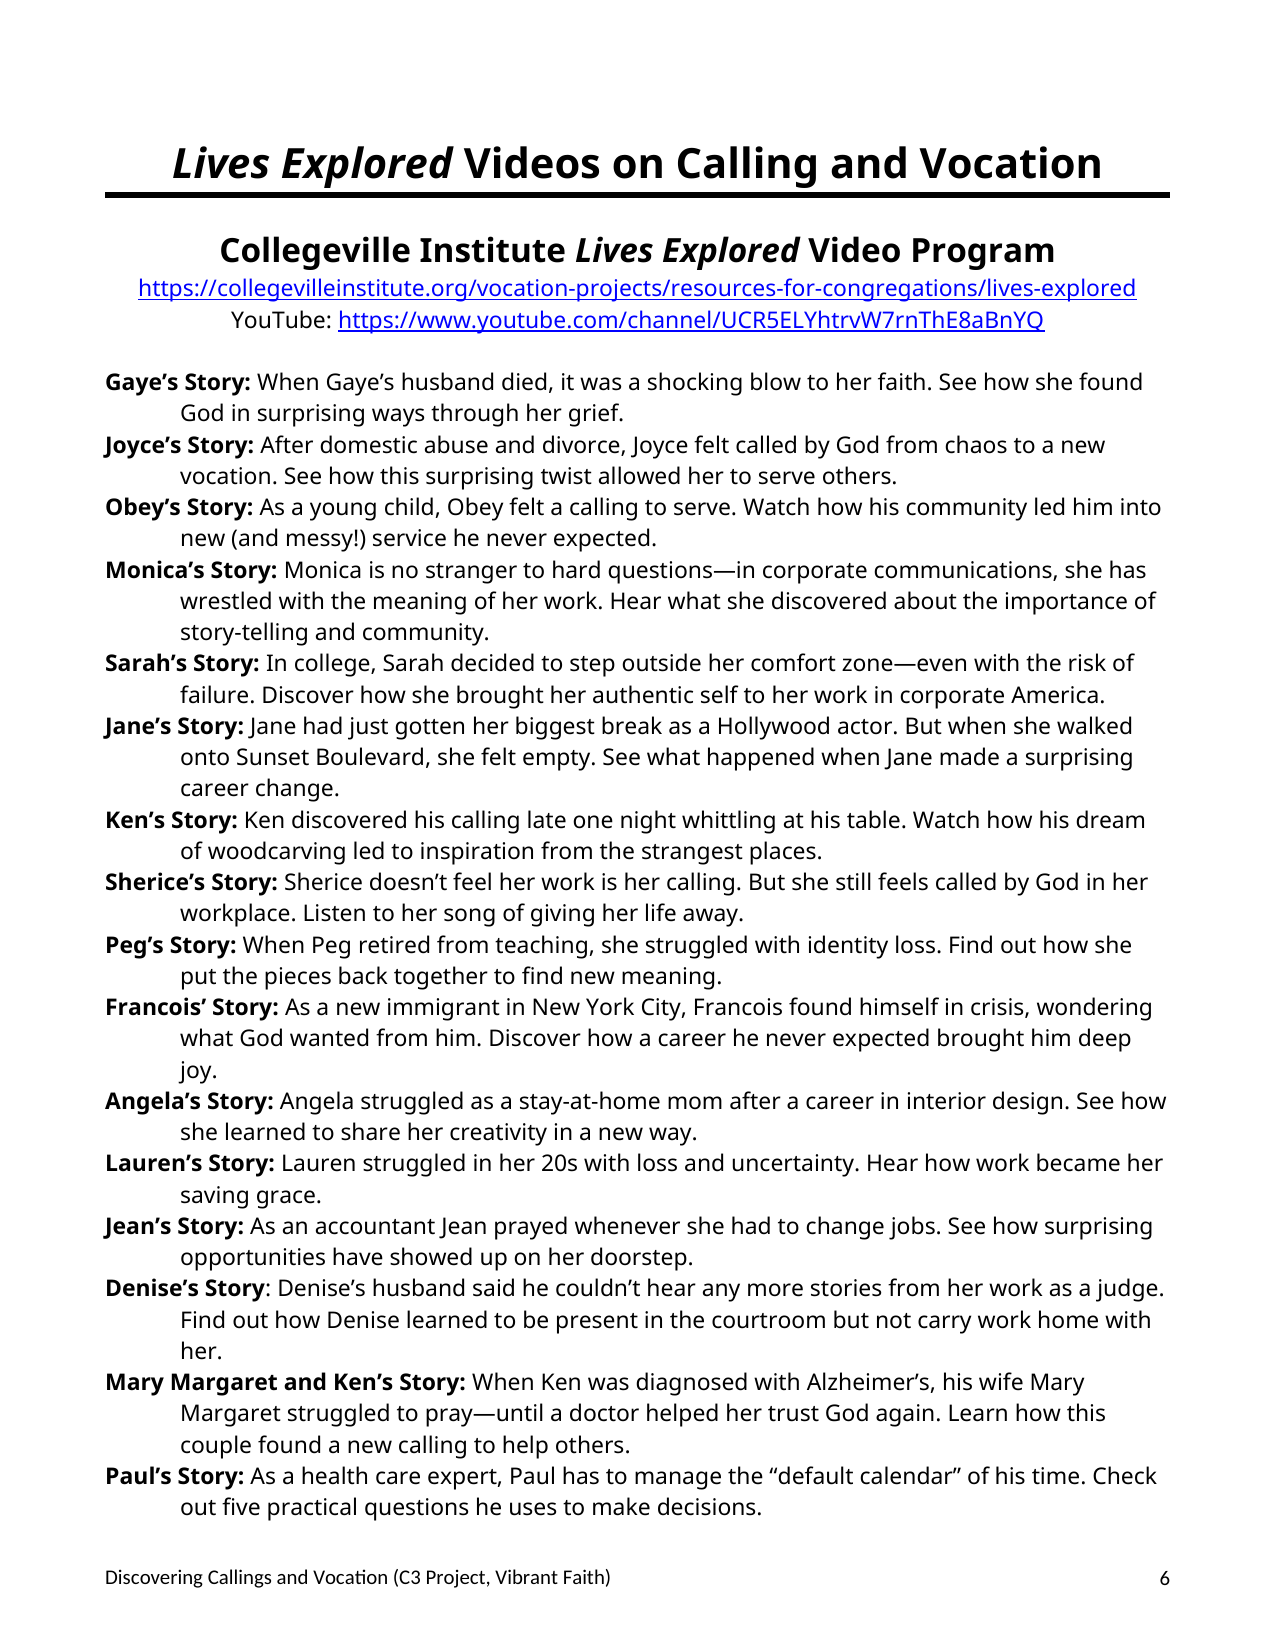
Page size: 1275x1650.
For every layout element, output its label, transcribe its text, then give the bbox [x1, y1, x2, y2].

text Denise’s Story: Denise’s husband said he couldn’t hear any more stories from her work as a judge. Find out how Denise learned to be present in the courtroom but not carry work home with her. [105, 1272, 1170, 1366]
subtitle Collegeville Institute Lives Explored Video Program [105, 227, 1170, 272]
text Sarah’s Story: In college, Sarah decided to step outside her comfort zone—even with the risk of failure. Discover how she brought her authentic self to her work in corporate America. [105, 647, 1170, 710]
text Jean’s Story: As an accountant Jean prayed whenever she had to change jobs. See how surprising opportunities have showed up on her doorstep. [105, 1210, 1170, 1272]
text Mary Margaret and Ken’s Story: When Ken was diagnosed with Alzheimer’s, his wife Mary Margaret struggled to pray—until a doctor helped her trust God again. Learn how this couple found a new calling to help others. [105, 1366, 1170, 1460]
subtitle Lives Explored Videos on Calling and Vocation [105, 133, 1170, 192]
text Francois’ Story: As a new immigrant in New York City, Francois found himself in crisis, wondering what God wanted from him. Discover how a career he never expected brought him deep joy. [105, 991, 1170, 1085]
text Jane’s Story: Jane had just gotten her biggest break as a Hollywood actor. But when she walked onto Sunset Boulevard, she felt empty. See what happened when Jane made a surprising career change. [105, 710, 1170, 804]
subtitle https://collegevilleinstitute.org/vocation-projects/resources-for-congregations/lives-explored [105, 272, 1170, 304]
text Sherice’s Story: Sherice doesn’t feel her work is her calling. But she still feels called by God in her workplace. Listen to her song of giving her life away. [105, 866, 1170, 929]
text Angela’s Story: Angela struggled as a stay-at-home mom after a career in interior design. See how she learned to share her creativity in a new way. [105, 1085, 1170, 1147]
text YouTube: https://www.youtube.com/channel/UCR5ELYhtrvW7rnThE8aBnYQ [105, 304, 1170, 335]
text Paul’s Story: As a health care expert, Paul has to manage the “default calendar” of his time. Check out five practical questions he uses to make decisions. [105, 1460, 1170, 1522]
text Joyce’s Story: After domestic abuse and divorce, Joyce felt called by God from chaos to a new vocation. See how this surprising twist allowed her to serve others. [105, 429, 1170, 491]
text Ken’s Story: Ken discovered his calling late one night whittling at his table. Watch how his dream of woodcarving led to inspiration from the strangest places. [105, 804, 1170, 866]
text Obey’s Story: As a young child, Obey felt a calling to serve. Watch how his community led him into new (and messy!) service he never expected. [105, 491, 1170, 554]
text Lauren’s Story: Lauren struggled in her 20s with loss and uncertainty. Hear how work became her saving grace. [105, 1147, 1170, 1210]
text Peg’s Story: When Peg retired from teaching, she struggled with identity loss. Find out how she put the pieces back together to find new meaning. [105, 929, 1170, 991]
text Monica’s Story: Monica is no stranger to hard questions—in corporate communications, she has wrestled with the meaning of her work. Hear what she discovered about the importance of story-telling and community. [105, 554, 1170, 647]
text Gaye’s Story: When Gaye’s husband died, it was a shocking blow to her faith. See how she found God in surprising ways through her grief. [105, 366, 1170, 429]
